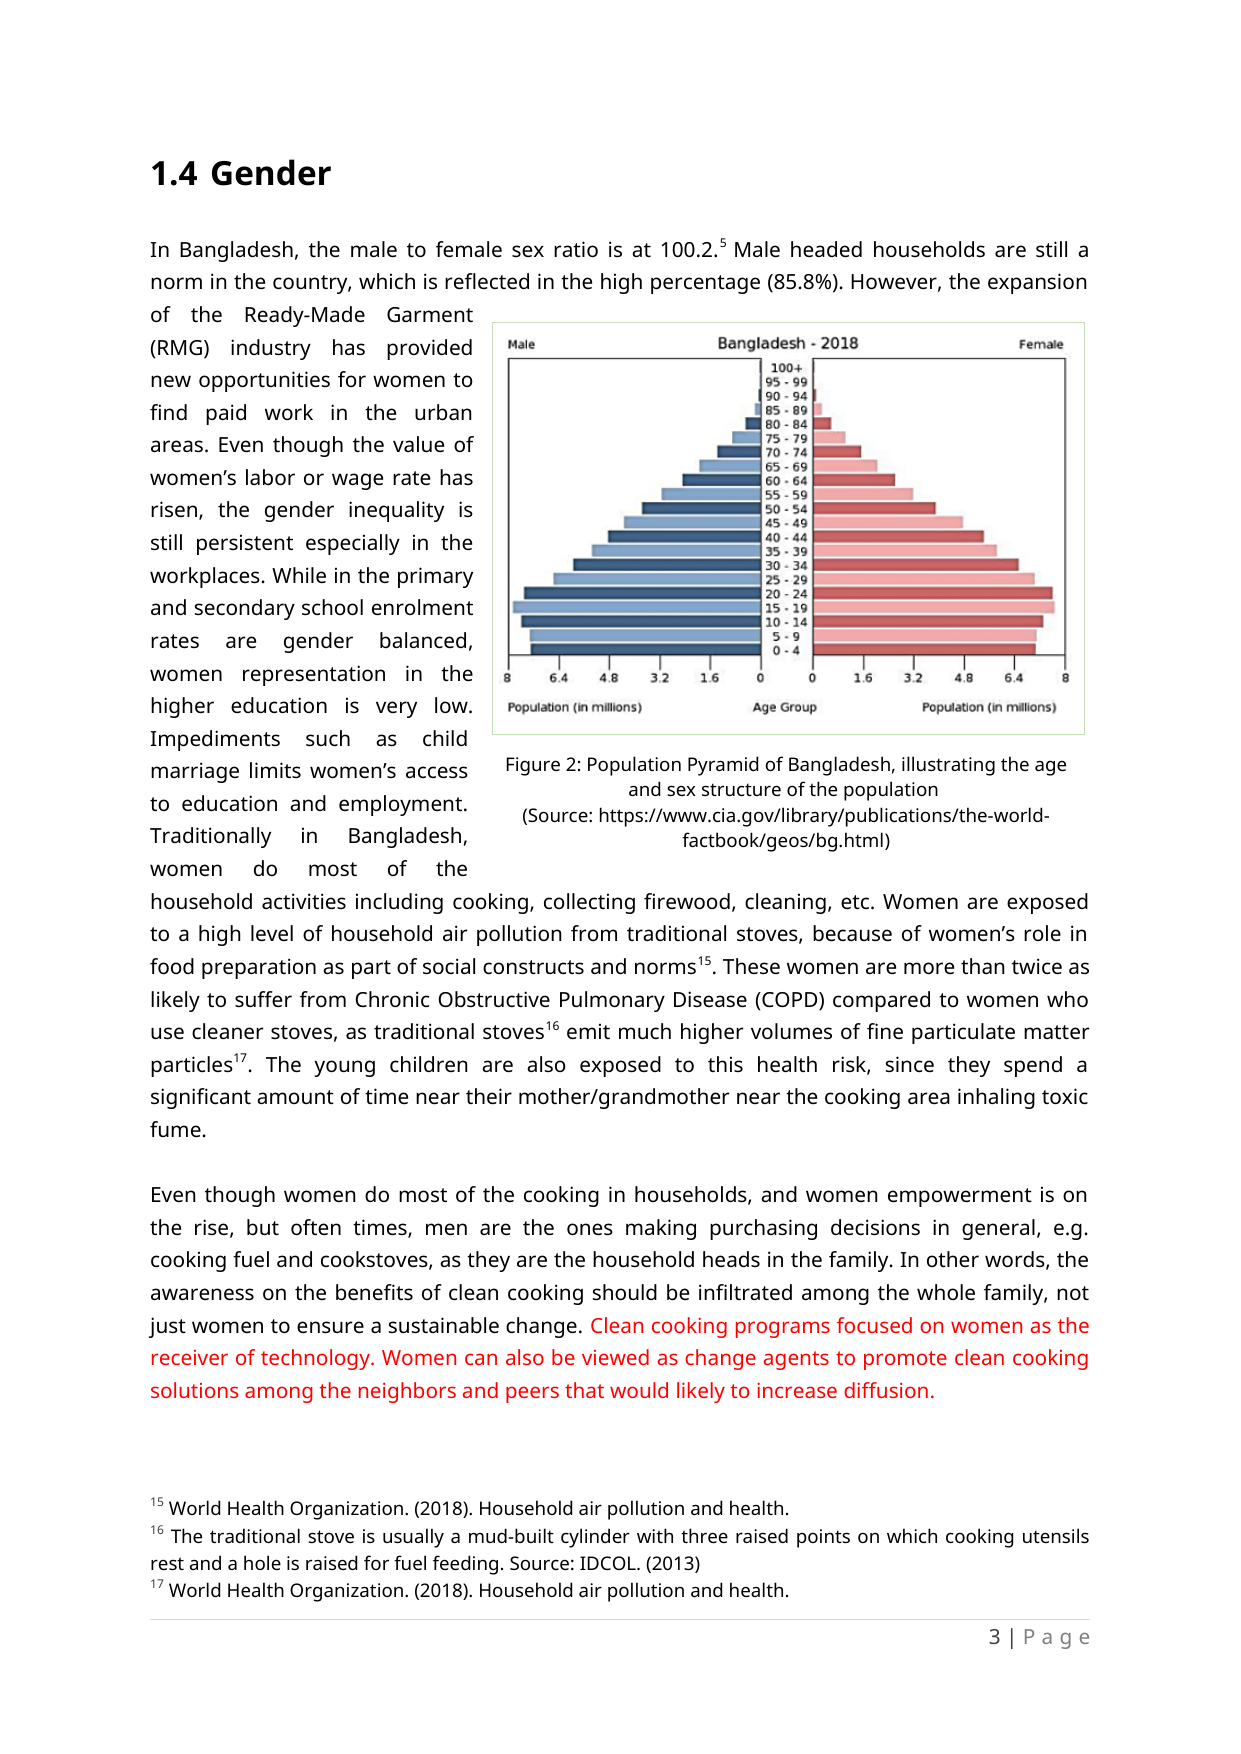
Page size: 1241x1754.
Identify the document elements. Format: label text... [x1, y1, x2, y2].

text Even though women do most of the cooking in households, and women empowerment is on the rise, but often times, men are the ones making purchasing decisions in general, e.g. cooking fuel and cookstoves, as they are the household heads in the family. In other words, the awareness on the benefits of clean cooking should be infiltrated among the whole family, not just women to ensure a sustainable change. Clean cooking programs focused on women as the receiver of technology. Women can also be viewed as change agents to promote clean cooking solutions among the neighbors and peers that would likely to increase diffusion. [150, 1180, 1090, 1404]
picture [493, 323, 1084, 734]
subtitle Gender [150, 150, 1090, 195]
